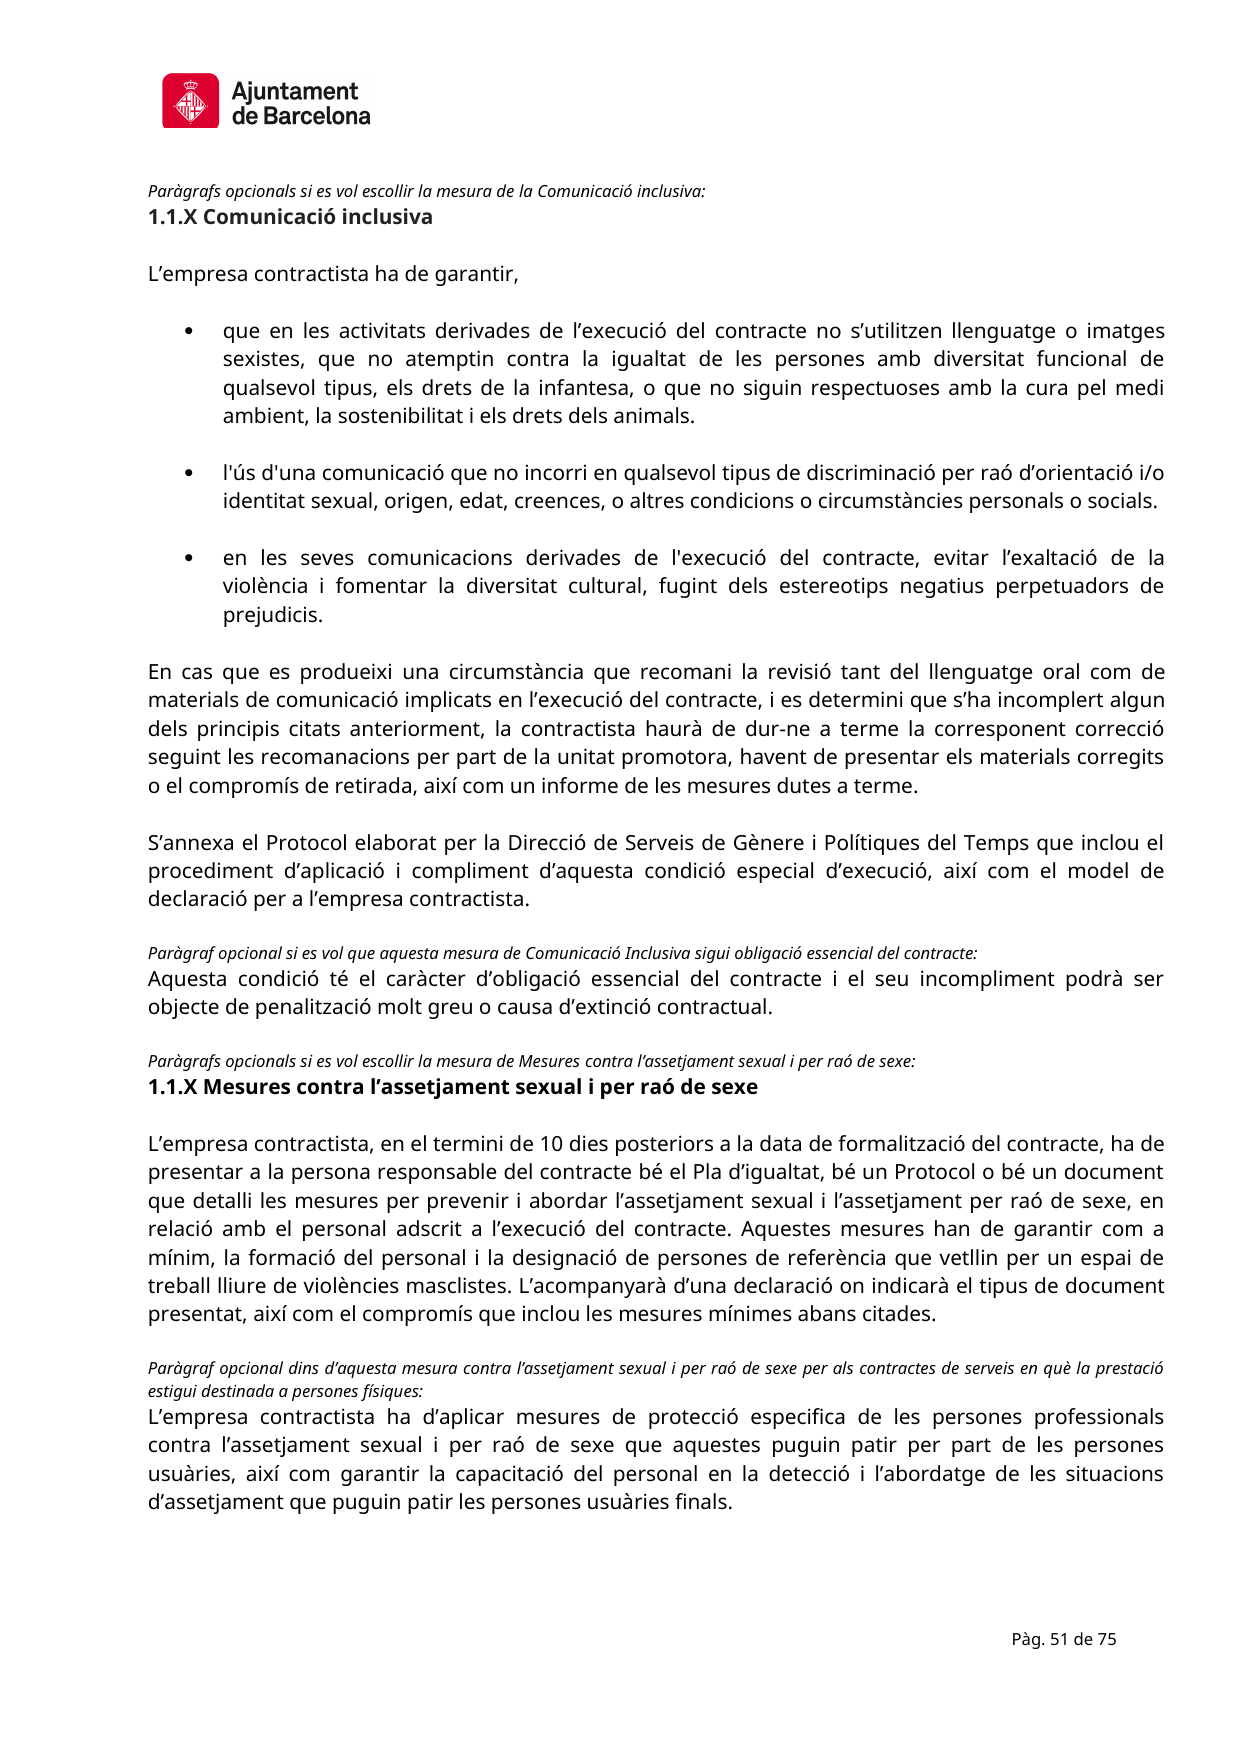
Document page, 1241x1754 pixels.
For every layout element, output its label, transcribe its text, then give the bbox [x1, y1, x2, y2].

text Paràgrafs opcionals si es vol escollir la mesura de Mesures contra l’assetjament sexual i per raó de sexe: [148, 1049, 1166, 1072]
text 1.1.X Mesures contra l’assetjament sexual i per raó de sexe [148, 1072, 1166, 1101]
list que en les activitats derivades de l’execució del contracte no s’utilitzen llenguatge o imatges sexistes, que no atemptin contra la igualtat de les persones amb diversitat funcional de qualsevol tipus, els drets de la infantesa, o que no siguin respectuoses amb la cura pel medi ambient, la sostenibilitat i els drets dels animals. [185, 316, 1166, 429]
text S’annexa el Protocol elaborat per la Direcció de Serveis de Gènere i Polítiques del Temps que inclou el procediment d’aplicació i compliment d’aquesta condició especial d’execució, així com el model de declaració per a l’empresa contractista. [148, 828, 1166, 913]
list l'ús d'una comunicació que no incorri en qualsevol tipus de discriminació per raó d’orientació i/o identitat sexual, origen, edat, creences, o altres condicions o circumstàncies personals o socials. [185, 458, 1166, 515]
text L’empresa contractista ha de garantir, [148, 259, 1166, 287]
text Paràgraf opcional dins d’aquesta mesura contra l’assetjament sexual i per raó de sexe per als contractes de serveis en què la prestació estigui destinada a persones físiques: [148, 1356, 1166, 1402]
list en les seves comunicacions derivades de l'execució del contracte, evitar l’exaltació de la violència i fomentar la diversitat cultural, fugint dels estereotips negatius perpetuadors de prejudicis. [185, 543, 1166, 628]
text Paràgrafs opcionals si es vol escollir la mesura de la Comunicació inclusiva: [148, 179, 1166, 202]
text 1.1.X Comunicació inclusiva [148, 202, 1166, 230]
text Aquesta condició té el caràcter d’obligació essencial del contracte i el seu incompliment podrà ser objecte de penalització molt greu o causa d’extinció contractual. [148, 964, 1166, 1021]
text L’empresa contractista, en el termini de 10 dies posteriors a la data de formalització del contracte, ha de presentar a la persona responsable del contracte bé el Pla d’igualtat, bé un Protocol o bé un document que detalli les mesures per prevenir i abordar l’assetjament sexual i l’assetjament per raó de sexe, en relació amb el personal adscrit a l’execució del contracte. Aquestes mesures han de garantir com a mínim, la formació del personal i la designació de persones de referència que vetllin per un espai de treball lliure de violències masclistes. L’acompanyarà d’una declaració on indicarà el tipus de document presentat, així com el compromís que inclou les mesures mínimes abans citades. [148, 1129, 1166, 1328]
picture [162, 73, 371, 128]
text L’empresa contractista ha d’aplicar mesures de protecció especifica de les persones professionals contra l’assetjament sexual i per raó de sexe que aquestes puguin patir per part de les persones usuàries, així com garantir la capacitació del personal en la detecció i l’abordatge de les situacions d’assetjament que puguin patir les persones usuàries finals. [148, 1402, 1166, 1516]
text En cas que es produeixi una circumstància que recomani la revisió tant del llenguatge oral com de materials de comunicació implicats en l’execució del contracte, i es determini que s’ha incomplert algun dels principis citats anteriorment, la contractista haurà de dur-ne a terme la corresponent correcció seguint les recomanacions per part de la unitat promotora, havent de presentar els materials corregits o el compromís de retirada, així com un informe de les mesures dutes a terme. [148, 657, 1166, 799]
text Paràgraf opcional si es vol que aquesta mesura de Comunicació Inclusiva sigui obligació essencial del contracte: [148, 941, 1166, 964]
